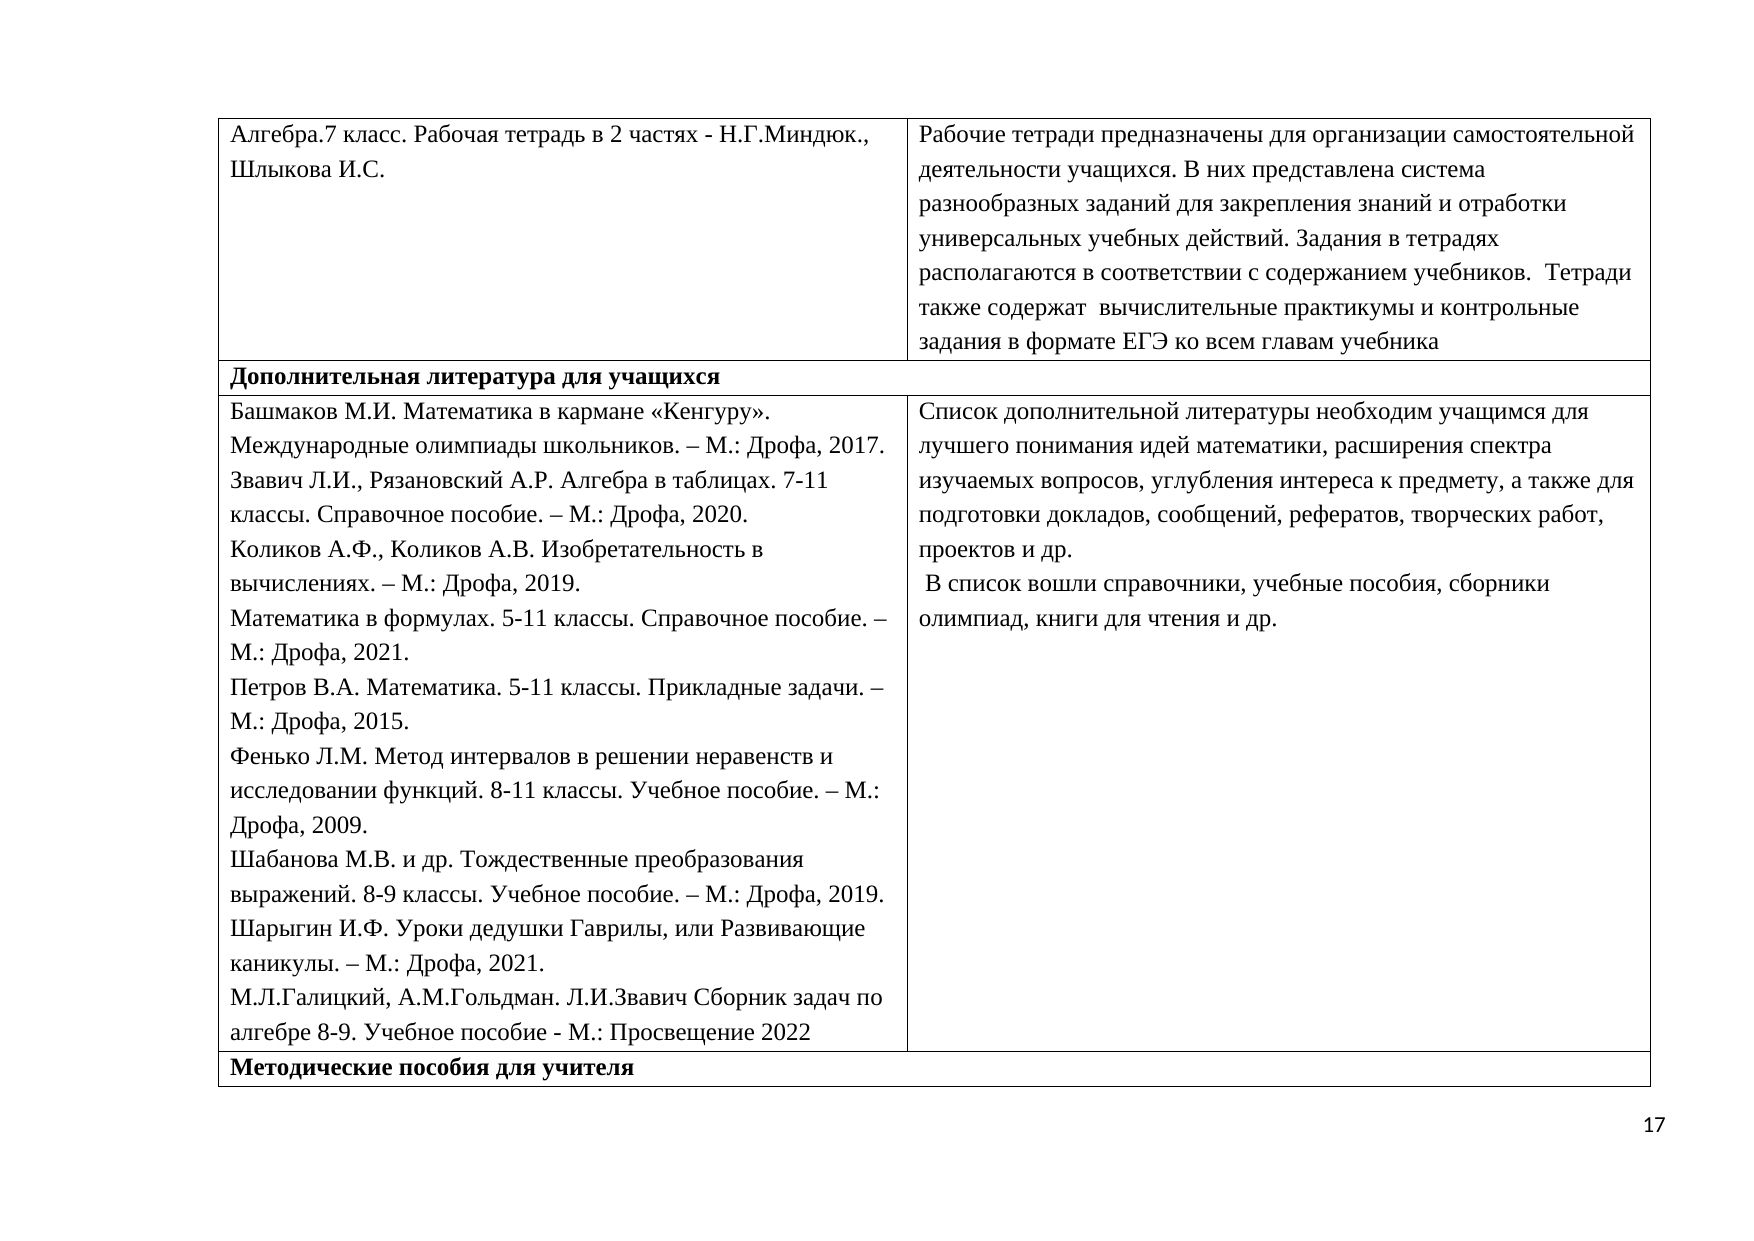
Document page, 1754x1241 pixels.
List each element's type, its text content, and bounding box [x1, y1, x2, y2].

table_cell Список дополнительной литературы необходим учащимся для лучшего понимания идей математики, расширения спектра изучаемых вопросов, углубления интереса к предмету, а также для подготовки докладов, сообщений, рефератов, творческих работ, проектов и др. В список вошли справочники, учебные пособия, сборники олимпиад, книги для чтения и др. [908, 396, 1650, 1051]
table_cell Алгебра.7 класс. Рабочая тетрадь в 2 частях - Н.Г.Миндюк., Шлыкова И.С. [219, 119, 907, 360]
table_cell Рабочие тетради предназначены для организации самостоятельной деятельности учащихся. В них представлена система разнообразных заданий для закрепления знаний и отработки универсальных учебных действий. Задания в тетрадях располагаются в соответствии с содержанием учебников. Тетради также содержат вычислительные практикумы и контрольные задания в формате ЕГЭ ко всем главам учебника [908, 119, 1650, 360]
table_cell Методические пособия для учителя [219, 1052, 1650, 1086]
table_cell Башмаков М.И. Математика в кармане «Кенгуру». Международные олимпиады школьников. – М.: Дрофа, 2017. Звавич Л.И., Рязановский А.Р. Алгебра в таблицах. 7-11 классы. Справочное пособие. – М.: Дрофа, 2020. Коликов А.Ф., Коликов А.В. Изобретательность в вычислениях. – М.: Дрофа, 2019. Математика в формулах. 5-11 классы. Справочное пособие. – М.: Дрофа, 2021. Петров В.А. Математика. 5-11 классы. Прикладные задачи. – М.: Дрофа, 2015. Фенько Л.М. Метод интервалов в решении неравенств и исследовании функций. 8-11 классы. Учебное пособие. – М.: Дрофа, 2009. Шабанова М.В. и др. Тождественные преобразования выражений. 8-9 классы. Учебное пособие. – М.: Дрофа, 2019. Шарыгин И.Ф. Уроки дедушки Гаврилы, или Развивающие каникулы. – М.: Дрофа, 2021. М.Л.Галицкий, А.М.Гольдман. Л.И.Звавич Сборник задач по алгебре 8-9. Учебное пособие - М.: Просвещение 2022 [219, 396, 907, 1051]
table_cell Дополнительная литература для учащихся [219, 361, 1650, 395]
